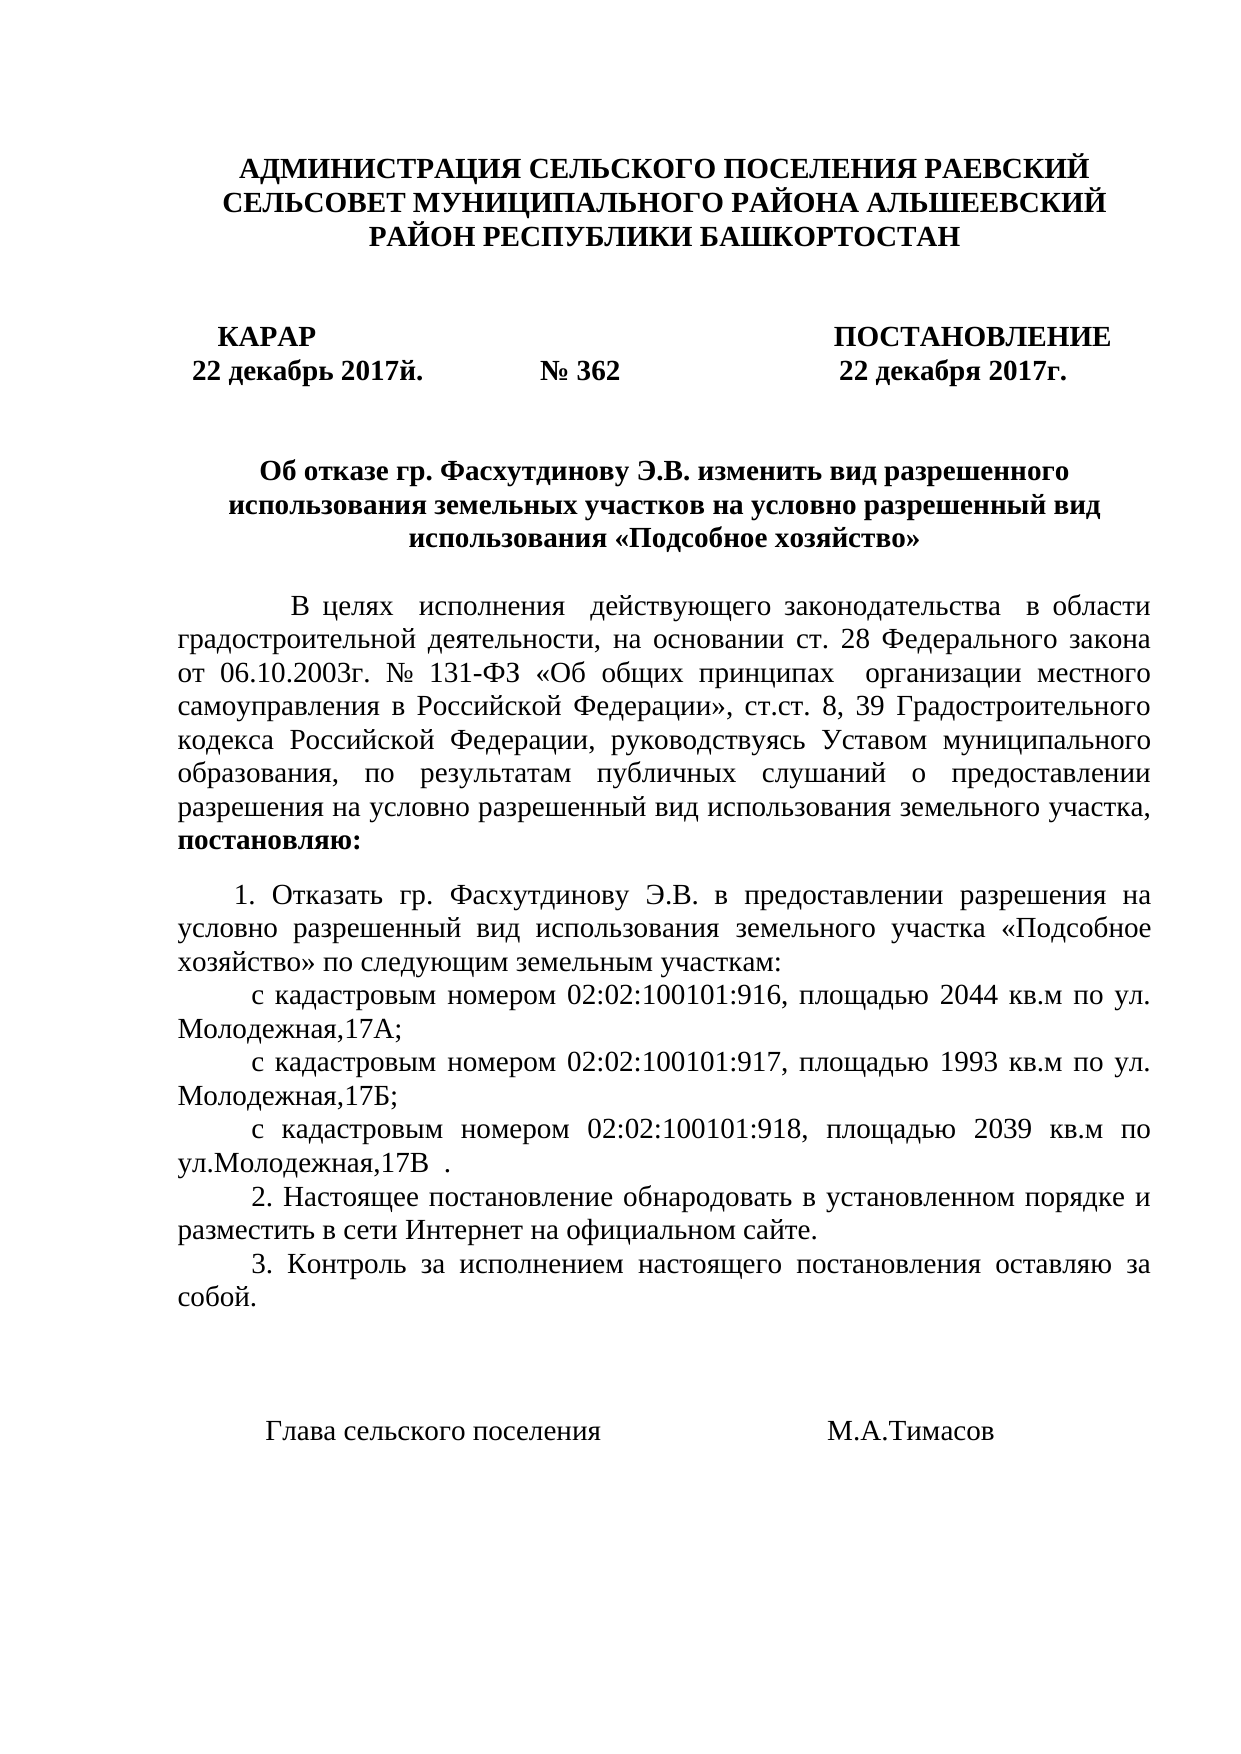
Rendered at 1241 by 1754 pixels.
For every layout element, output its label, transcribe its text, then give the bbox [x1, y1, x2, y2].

text с кадастровым номером 02:02:100101:918, площадью 2039 кв.м по ул.Молодежная,17В . [177, 1112, 1152, 1179]
text с кадастровым номером 02:02:100101:916, площадью 2044 кв.м по ул. Молодежная,17А; [177, 977, 1152, 1044]
text 3. Контроль за исполнением настоящего постановления оставляю за собой. [177, 1246, 1152, 1313]
text АДМИНИСТРАЦИЯ СЕЛЬСКОГО ПОСЕЛЕНИЯ РАЕВСКИЙ СЕЛЬСОВЕТ МУНИЦИПАЛЬНОГО РАЙОНА АЛЬШЕЕВСКИЙ РАЙОН РЕСПУБЛИКИ БАШКОРТОСТАН [177, 152, 1152, 252]
text В целях исполнения действующего законодательства в области градостроительной деятельности, на основании ст. 28 Федерального закона от 06.10.2003г. № 131-ФЗ «Об общих принципах организации местного самоуправления в Российской Федерации», ст.ст. 8, 39 Градостроительного кодекса Российской Федерации, руководствуясь Уставом муниципального образования, по результатам публичных слушаний о предоставлении разрешения на условно разрешенный вид использования земельного участка, постановляю: [177, 588, 1152, 856]
text 1. Отказать гр. Фасхутдинову Э.В. в предоставлении разрешения на условно разрешенный вид использования земельного участка «Подсобное хозяйство» по следующим земельным участкам: [177, 877, 1152, 977]
text Об отказе гр. Фасхутдинову Э.В. изменить вид разрешенного использования земельных участков на условно разрешенный вид использования «Подсобное хозяйство» [177, 453, 1152, 554]
text 22 декабрь 2017й. № 362 22 декабря 2017г. [177, 353, 1152, 386]
text с кадастровым номером 02:02:100101:917, площадью 1993 кв.м по ул. Молодежная,17Б; [177, 1044, 1152, 1112]
text КАРАР ПОСТАНОВЛЕНИЕ [177, 319, 1152, 353]
text Глава сельского поселения М.А.Тимасов [177, 1413, 1152, 1447]
text 2. Настоящее постановление обнародовать в установленном порядке и разместить в сети Интернет на официальном сайте. [177, 1179, 1152, 1246]
